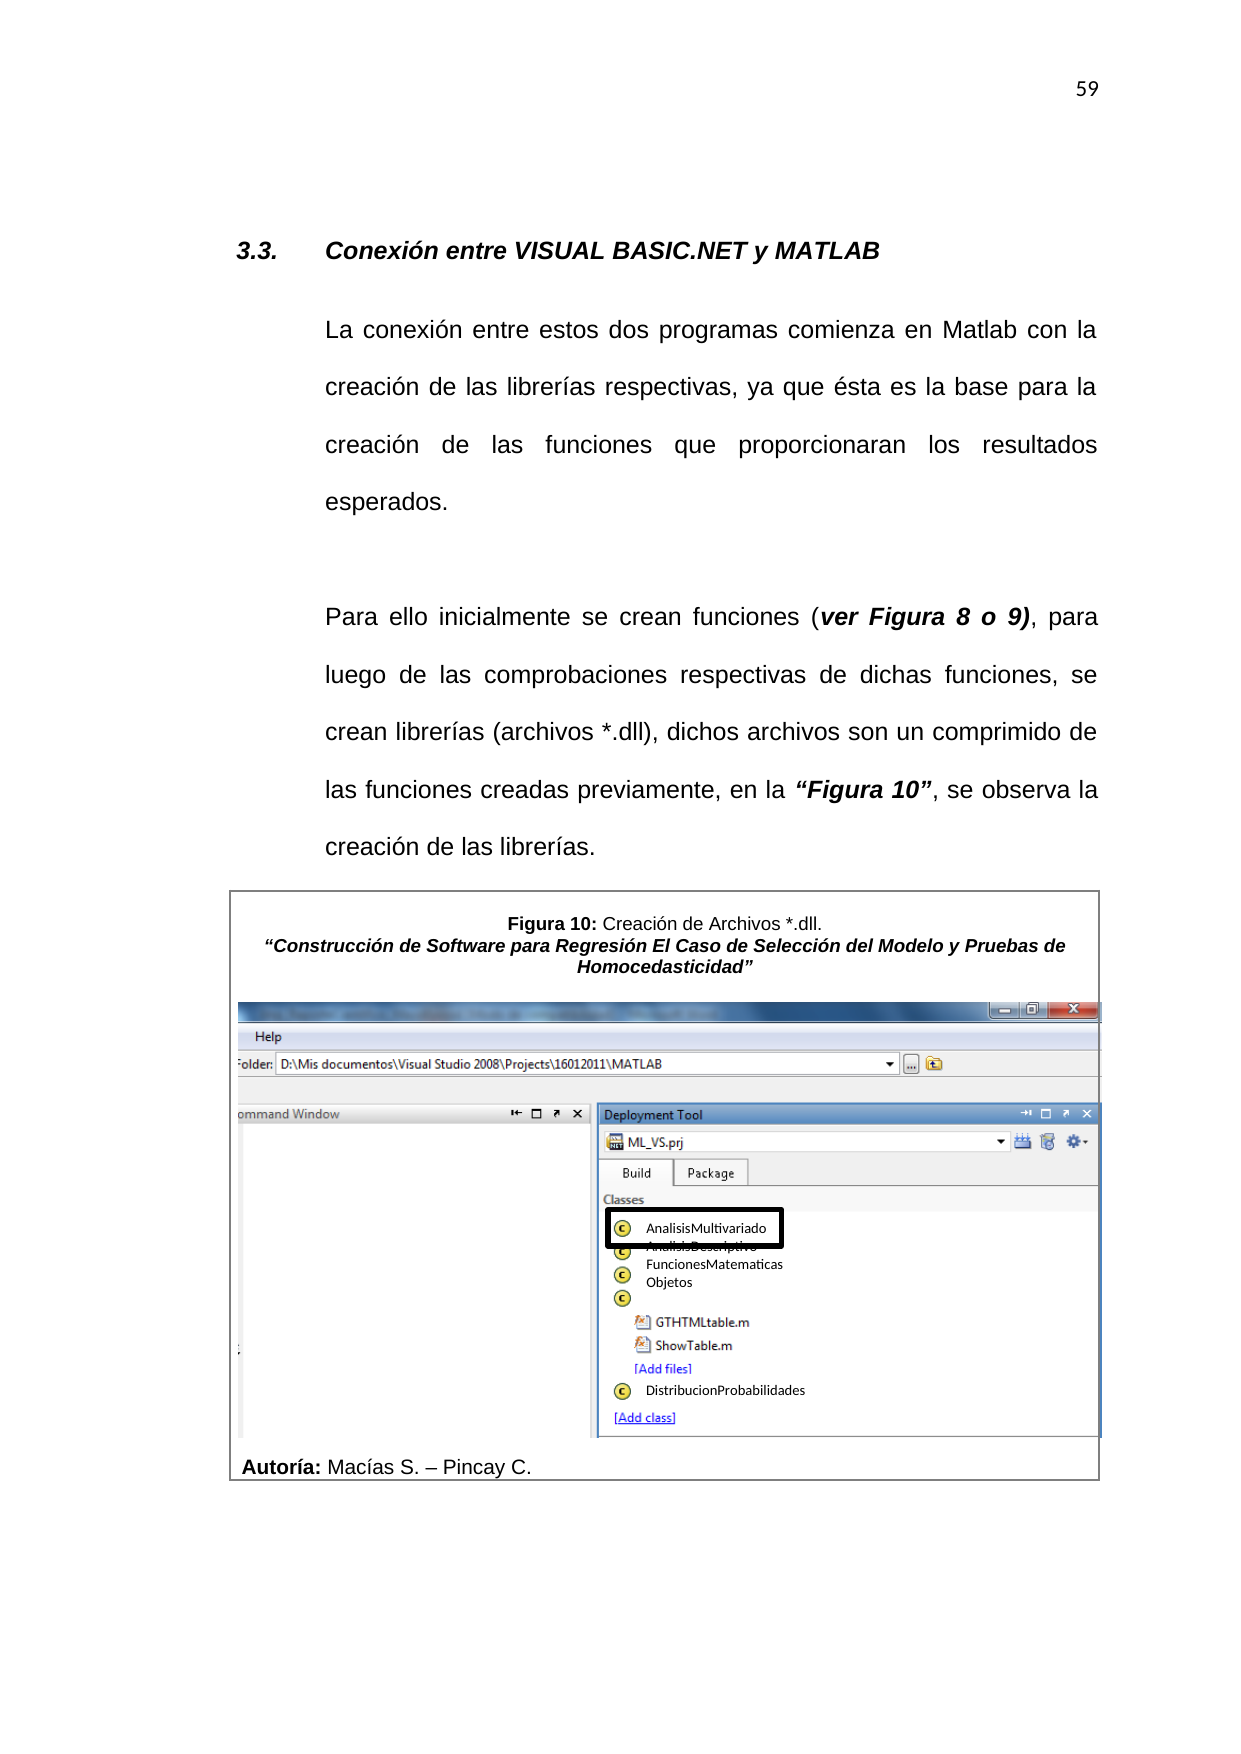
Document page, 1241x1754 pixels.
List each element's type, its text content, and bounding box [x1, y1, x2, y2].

text La conexión entre estos dos programas comienza en Matlab con la creación de las librerías respectivas, ya que ésta es la base para la creación de las funciones que proporcionaran los resultados esperados. [325, 314, 1098, 516]
text Para ello inicialmente se crean funciones (ver Figura 8 o 9), para luego de las comprobaciones respectivas de dichas funciones, se crean librerías (archivos *.dll), dichos archivos son un comprimido de las funciones creadas previamente, en la “Figura 10”, se observa la creación de las librerías. [325, 602, 1098, 861]
text Conexión entre VISUAL BASIC.NET y MATLAB [236, 236, 1098, 265]
table_header Figura 10: Creación de Archivos *.dll. “Construcción de Software para Regresión El Caso de Selección del Modelo y Pruebas de Homocedasticidad” Autoría: Macías S. – Pincay C. [231, 892, 1098, 1479]
